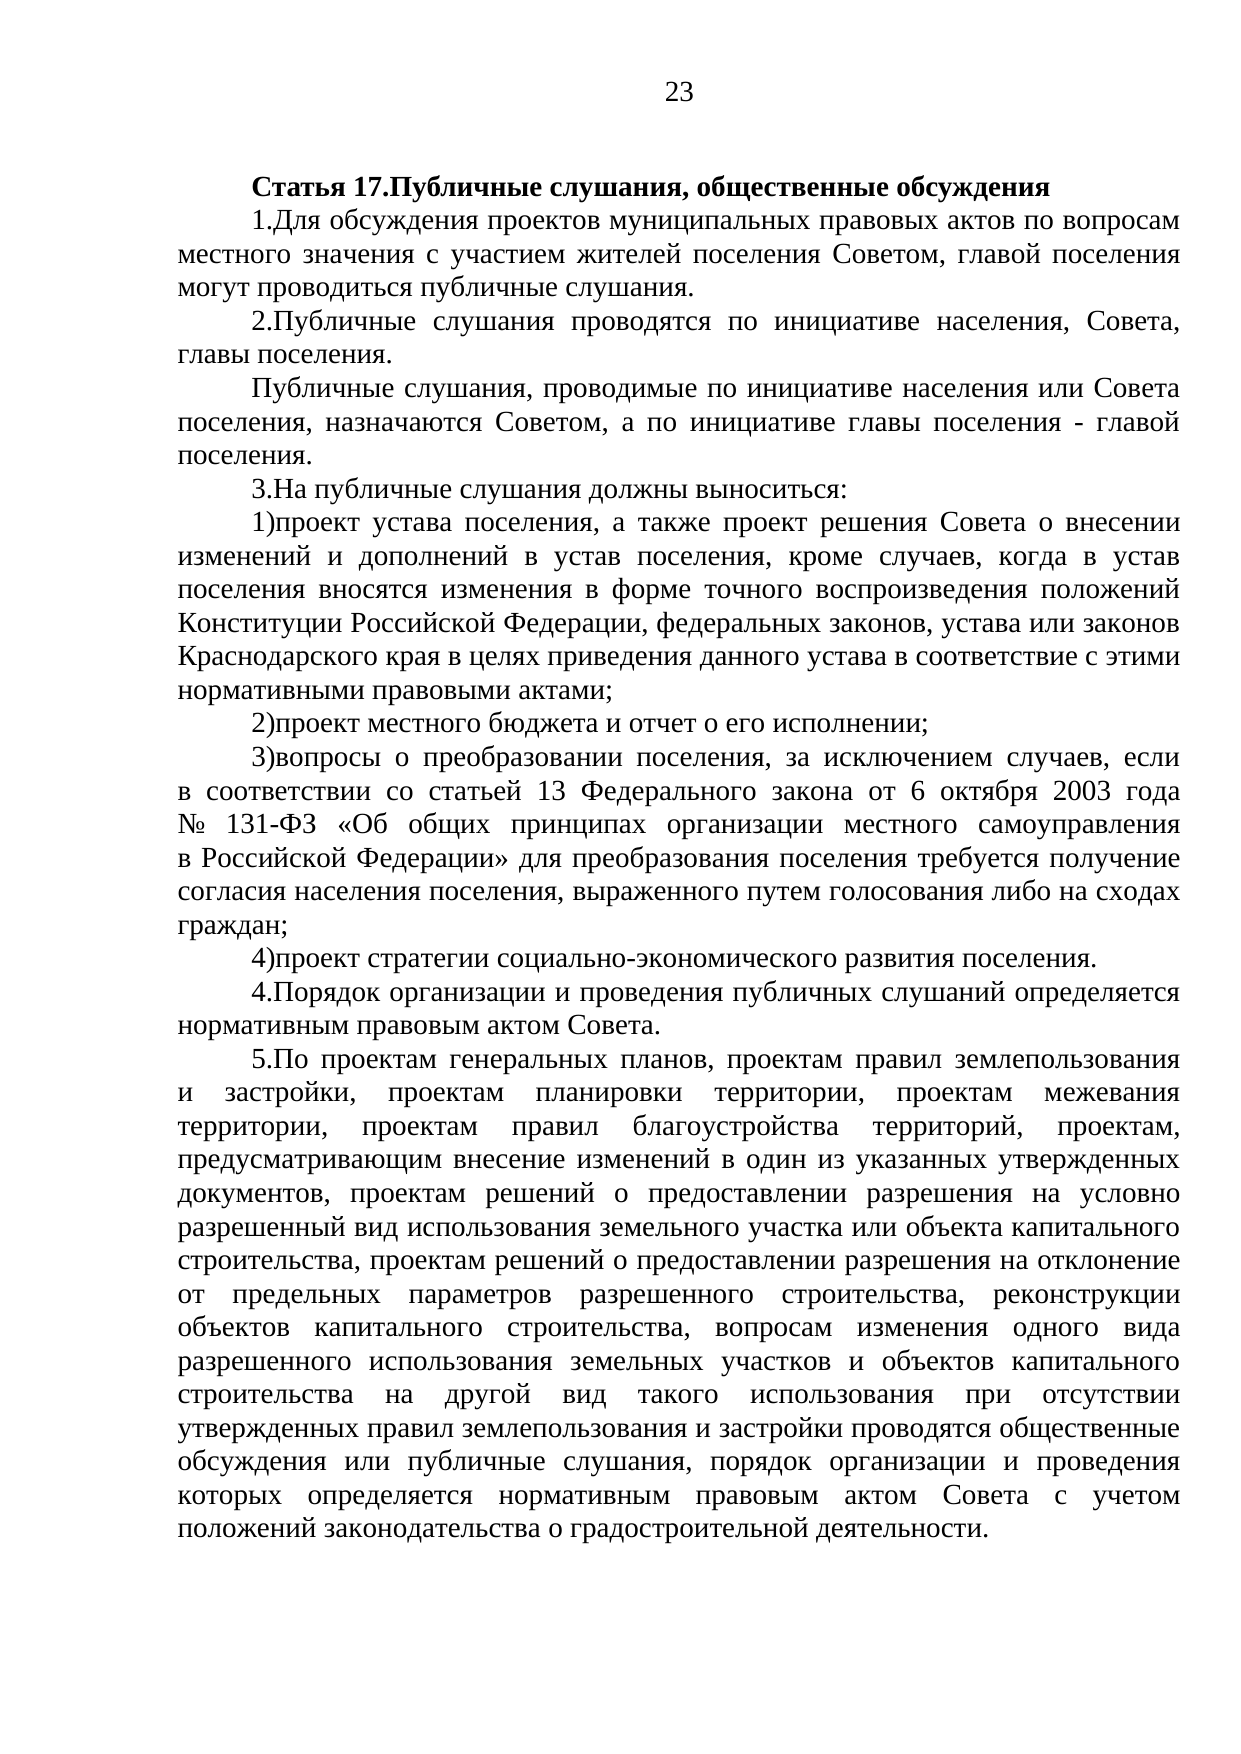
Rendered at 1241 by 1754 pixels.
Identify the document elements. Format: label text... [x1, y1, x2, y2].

text 1.Для обсуждения проектов муниципальных правовых актов по вопросам местного значения с участием жителей поселения Советом, главой поселения могут проводиться публичные слушания. [177, 202, 1181, 303]
text 3)вопросы о преобразовании поселения, за исключением случаев, если в соответствии со статьей 13 Федерального закона от 6 октября 2003 года № 131-ФЗ «Об общих принципах организации местного самоуправления в Российской Федерации» для преобразования поселения требуется получение согласия населения поселения, выраженного путем голосования либо на сходах граждан; [177, 739, 1181, 940]
text 5.По проектам генеральных планов, проектам правил землепользования и застройки, проектам планировки территории, проектам межевания территории, проектам правил благоустройства территорий, проектам, предусматривающим внесение изменений в один из указанных утвержденных документов, проектам решений о предоставлении разрешения на условно разрешенный вид использования земельного участка или объекта капитального строительства, проектам решений о предоставлении разрешения на отклонение от предельных параметров разрешенного строительства, реконструкции объектов капитального строительства, вопросам изменения одного вида разрешенного использования земельных участков и объектов капитального строительства на другой вид такого использования при отсутствии утвержденных правил землепользования и застройки проводятся общественные обсуждения или публичные слушания, порядок организации и проведения которых определяется нормативным правовым актом Совета с учетом положений законодательства о градостроительной деятельности. [177, 1041, 1181, 1544]
text Статья 17.Публичные слушания, общественные обсуждения [177, 169, 1181, 202]
text 2.Публичные слушания проводятся по инициативе населения, Совета, главы поселения. [177, 303, 1181, 370]
text Публичные слушания, проводимые по инициативе населения или Совета поселения, назначаются Советом, а по инициативе главы поселения - главой поселения. [177, 370, 1181, 471]
text 1)проект устава поселения, а также проект решения Совета о внесении изменений и дополнений в устав поселения, кроме случаев, когда в устав поселения вносятся изменения в форме точного воспроизведения положений Конституции Российской Федерации, федеральных законов, устава или законов Краснодарского края в целях приведения данного устава в соответствие с этими нормативными правовыми актами; [177, 504, 1181, 706]
text 3.На публичные слушания должны выноситься: [177, 471, 1181, 504]
text 4.Порядок организации и проведения публичных слушаний определяется нормативным правовым актом Совета. [177, 974, 1181, 1041]
text 4)проект стратегии социально-экономического развития поселения. [177, 940, 1181, 974]
text 2)проект местного бюджета и отчет о его исполнении; [177, 706, 1181, 739]
